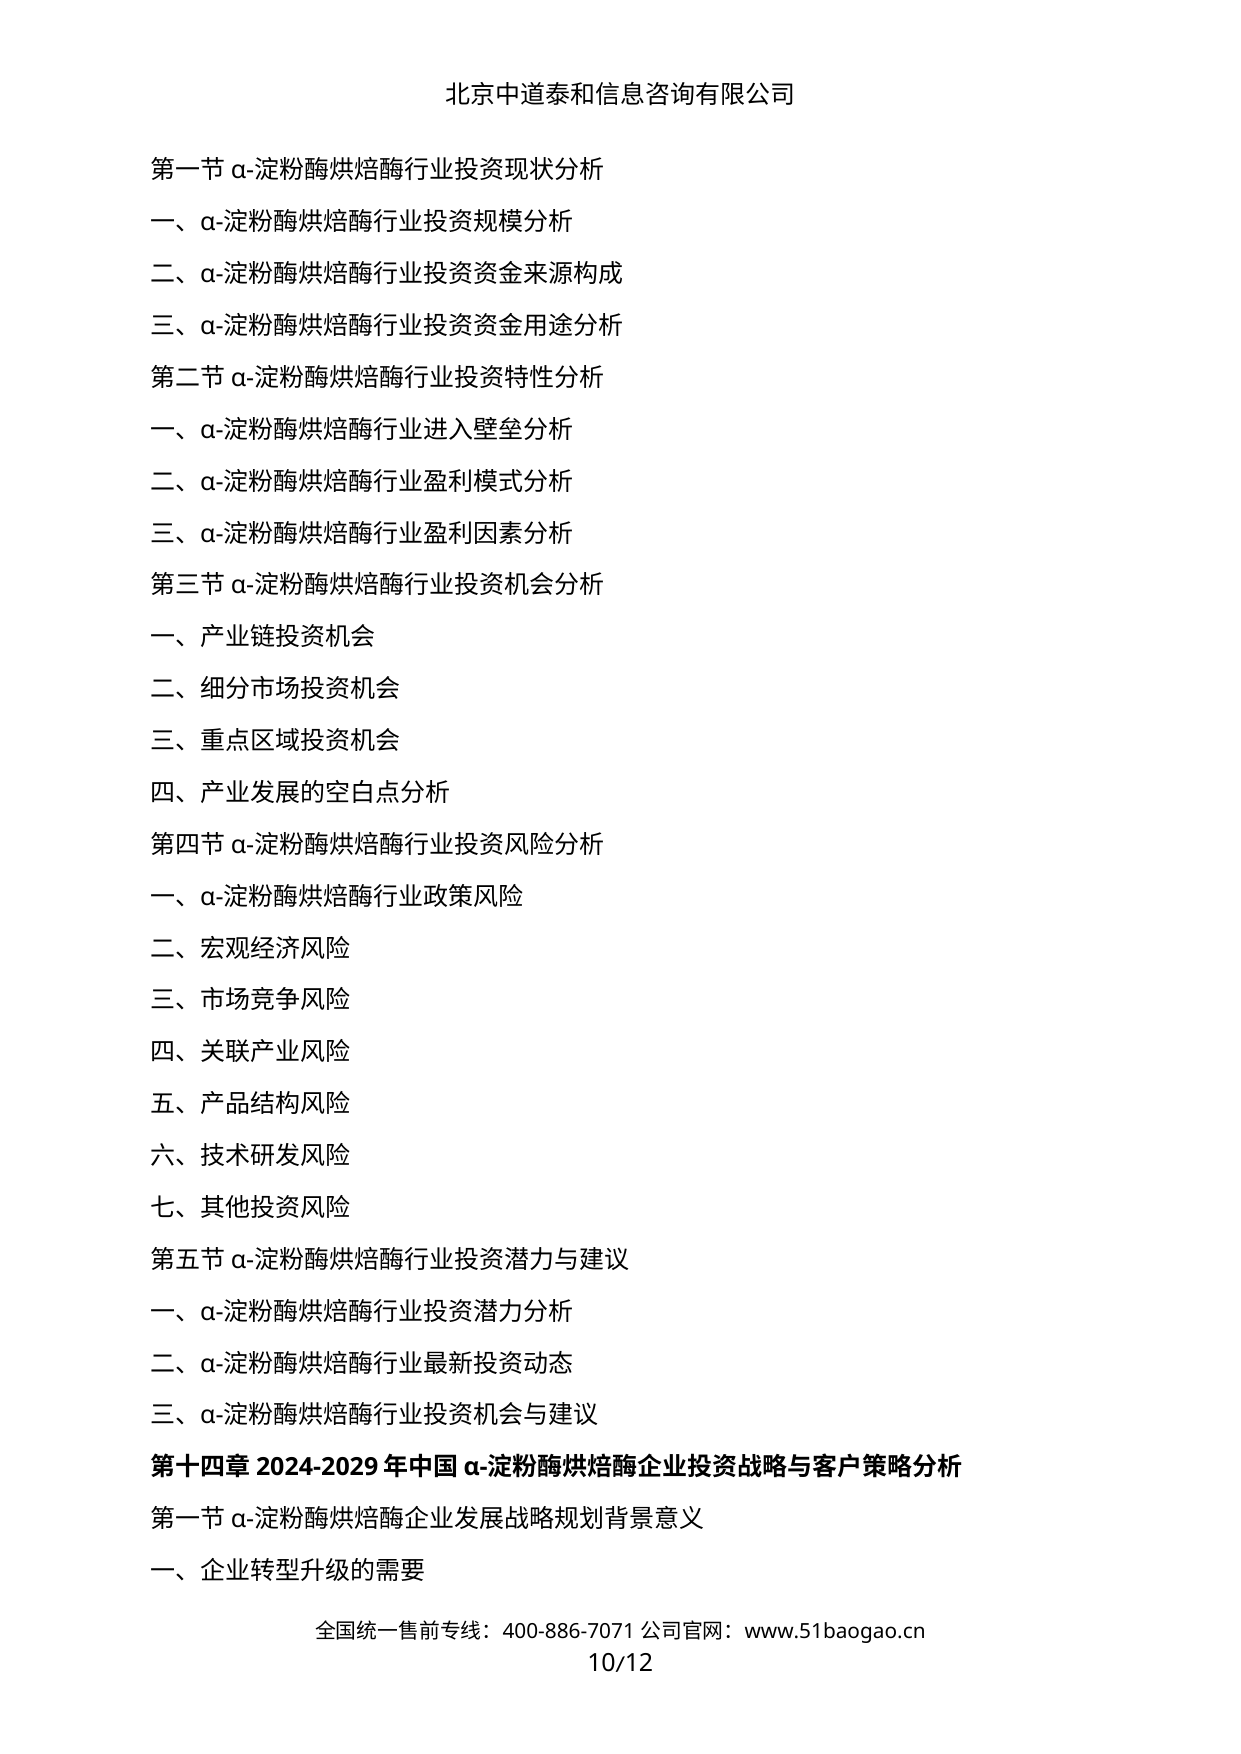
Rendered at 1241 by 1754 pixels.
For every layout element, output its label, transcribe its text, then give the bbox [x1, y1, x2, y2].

text 第一节 α-淀粉酶烘焙酶行业投资现状分析 [150, 150, 1090, 186]
text 二、宏观经济风险 [150, 928, 1090, 964]
text 七、其他投资风险 [150, 1187, 1090, 1224]
text 一、产业链投资机会 [150, 617, 1090, 653]
text 一、α-淀粉酶烘焙酶行业投资规模分析 [150, 202, 1090, 238]
text 二、细分市场投资机会 [150, 669, 1090, 705]
text 四、关联产业风险 [150, 1032, 1090, 1068]
text 三、市场竞争风险 [150, 980, 1090, 1016]
text 三、α-淀粉酶烘焙酶行业投资机会与建议 [150, 1395, 1090, 1431]
text 六、技术研发风险 [150, 1136, 1090, 1172]
text 一、α-淀粉酶烘焙酶行业进入壁垒分析 [150, 409, 1090, 446]
text 第一节 α-淀粉酶烘焙酶企业发展战略规划背景意义 [150, 1499, 1090, 1535]
text 五、产品结构风险 [150, 1084, 1090, 1120]
text 第四节 α-淀粉酶烘焙酶行业投资风险分析 [150, 824, 1090, 861]
text 二、α-淀粉酶烘焙酶行业投资资金来源构成 [150, 254, 1090, 290]
text 第十四章 2024-2029年中国α-淀粉酶烘焙酶企业投资战略与客户策略分析 [150, 1447, 1090, 1483]
text 二、α-淀粉酶烘焙酶行业最新投资动态 [150, 1343, 1090, 1379]
text 四、产业发展的空白点分析 [150, 772, 1090, 809]
text 一、α-淀粉酶烘焙酶行业政策风险 [150, 876, 1090, 912]
text 第五节 α-淀粉酶烘焙酶行业投资潜力与建议 [150, 1239, 1090, 1276]
text 一、企业转型升级的需要 [150, 1551, 1090, 1587]
text 二、α-淀粉酶烘焙酶行业盈利模式分析 [150, 461, 1090, 497]
text 三、α-淀粉酶烘焙酶行业投资资金用途分析 [150, 306, 1090, 342]
text 一、α-淀粉酶烘焙酶行业投资潜力分析 [150, 1291, 1090, 1327]
text 三、重点区域投资机会 [150, 721, 1090, 757]
text 第三节 α-淀粉酶烘焙酶行业投资机会分析 [150, 565, 1090, 601]
text 第二节 α-淀粉酶烘焙酶行业投资特性分析 [150, 357, 1090, 394]
text 三、α-淀粉酶烘焙酶行业盈利因素分析 [150, 513, 1090, 549]
